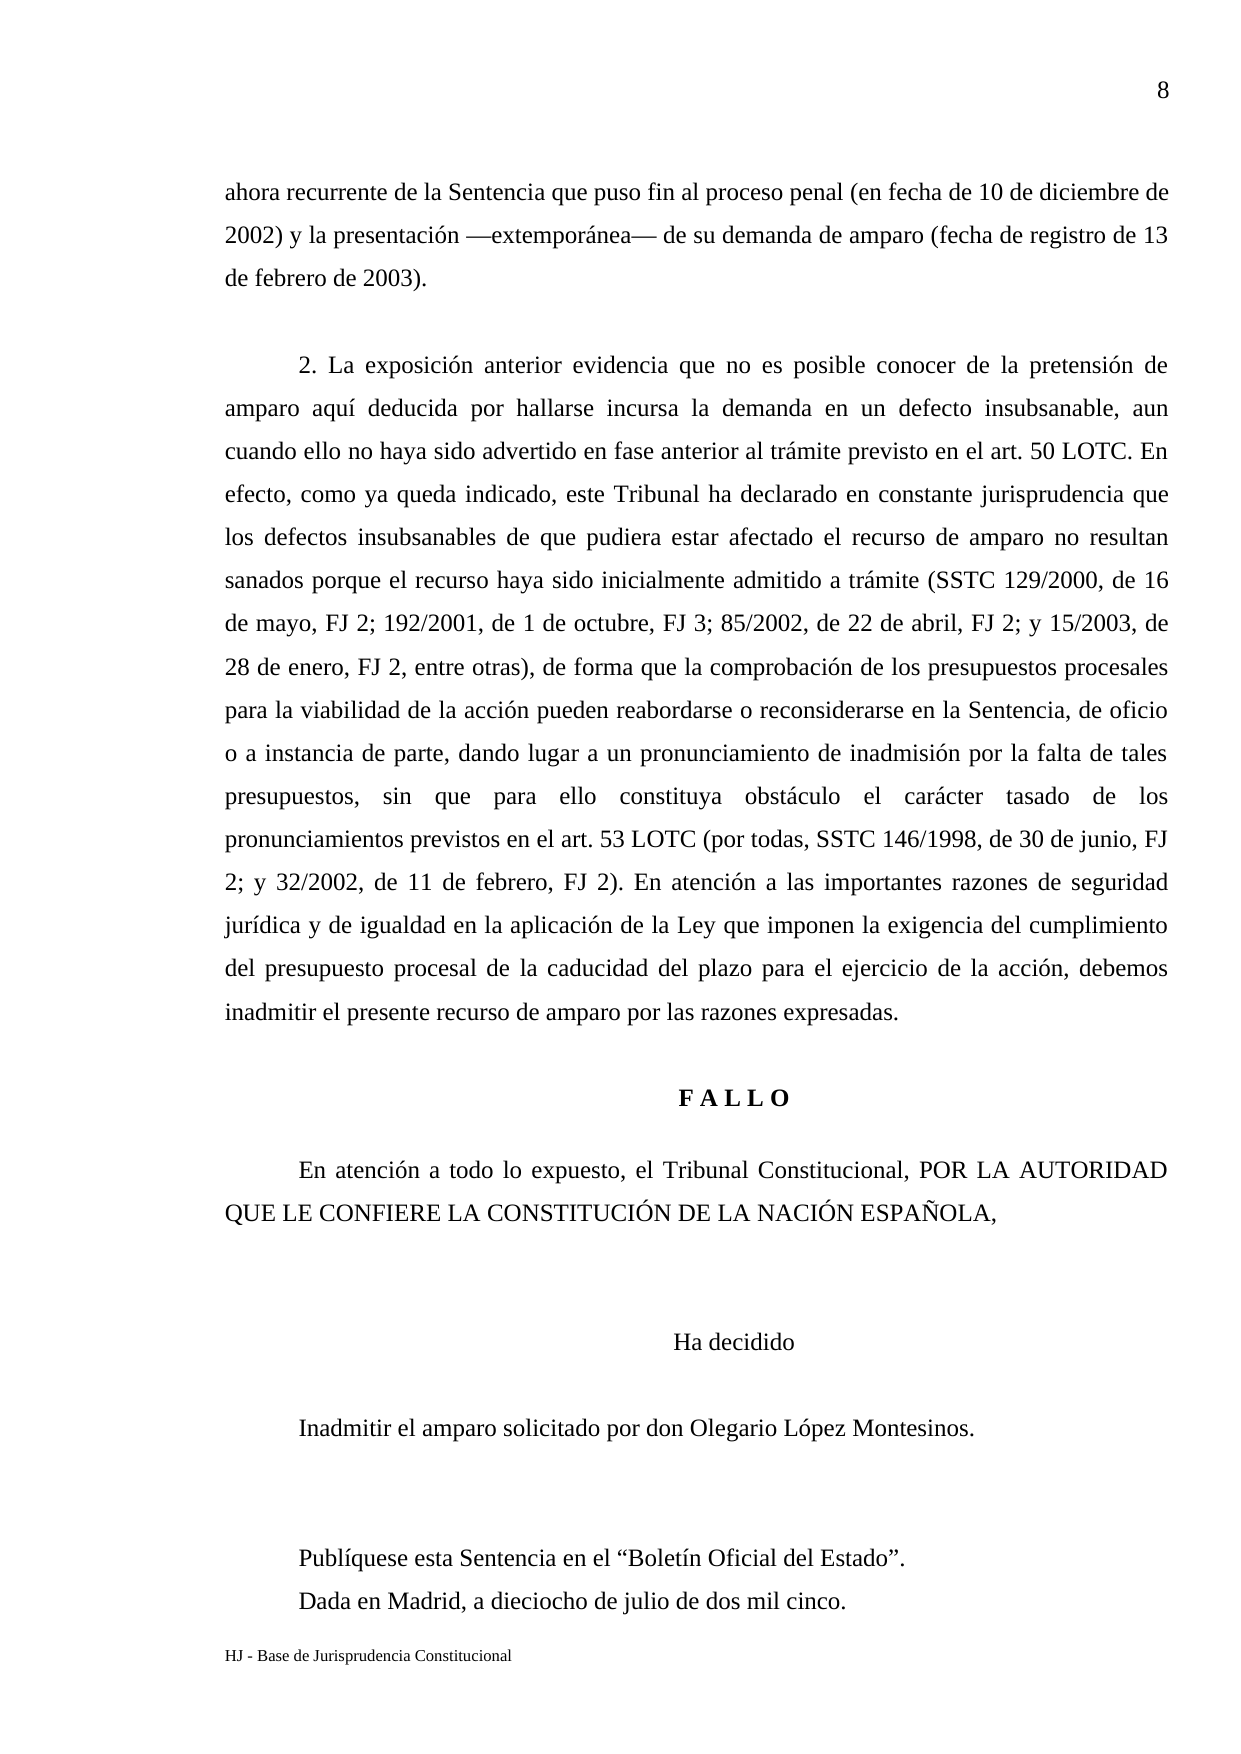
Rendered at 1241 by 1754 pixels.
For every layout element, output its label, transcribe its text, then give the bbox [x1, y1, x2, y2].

text Publíquese esta Sentencia en el “Boletín Oficial del Estado”. [224, 1543, 1169, 1572]
text Dada en Madrid, a dieciocho de julio de dos mil cinco. [224, 1586, 1169, 1615]
text 2. La exposición anterior evidencia que no es posible conocer de la pretensión de amparo aquí deducida por hallarse incursa la demanda en un defecto insubsanable, aun cuando ello no haya sido advertido en fase anterior al trámite previsto en el art. 50 LOTC. En efecto, como ya queda indicado, este Tribunal ha declarado en constante jurisprudencia que los defectos insubsanables de que pudiera estar afectado el recurso de amparo no resultan sanados porque el recurso haya sido inicialmente admitido a trámite (SSTC 129/2000, de 16 de mayo, FJ 2; 192/2001, de 1 de octubre, FJ 3; 85/2002, de 22 de abril, FJ 2; y 15/2003, de 28 de enero, FJ 2, entre otras), de forma que la comprobación de los presupuestos procesales para la viabilidad de la acción pueden reabordarse o reconsiderarse en la Sentencia, de oficio o a instancia de parte, dando lugar a un pronunciamiento de inadmisión por la falta de tales presupuestos, sin que para ello constituya obstáculo el carácter tasado de los pronunciamientos previstos en el art. 53 LOTC (por todas, SSTC 146/1998, de 30 de junio, FJ 2; y 32/2002, de 11 de febrero, FJ 2). En atención a las importantes razones de seguridad jurídica y de igualdad en la aplicación de la Ley que imponen la exigencia del cumplimiento del presupuesto procesal de la caducidad del plazo para el ejercicio de la acción, debemos inadmitir el presente recurso de amparo por las razones expresadas. [224, 350, 1169, 1025]
text Ha decidido [224, 1327, 1169, 1356]
text En atención a todo lo expuesto, el Tribunal Constitucional, POR LA AUTORIDAD QUE LE CONFIERE LA CONSTITUCIÓN DE LA NACIÓN ESPAÑOLA, [224, 1155, 1169, 1227]
subtitle F A L L O [224, 1083, 1169, 1112]
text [224, 177, 1169, 292]
text Inadmitir el amparo solicitado por don Olegario López Montesinos. [224, 1413, 1169, 1442]
